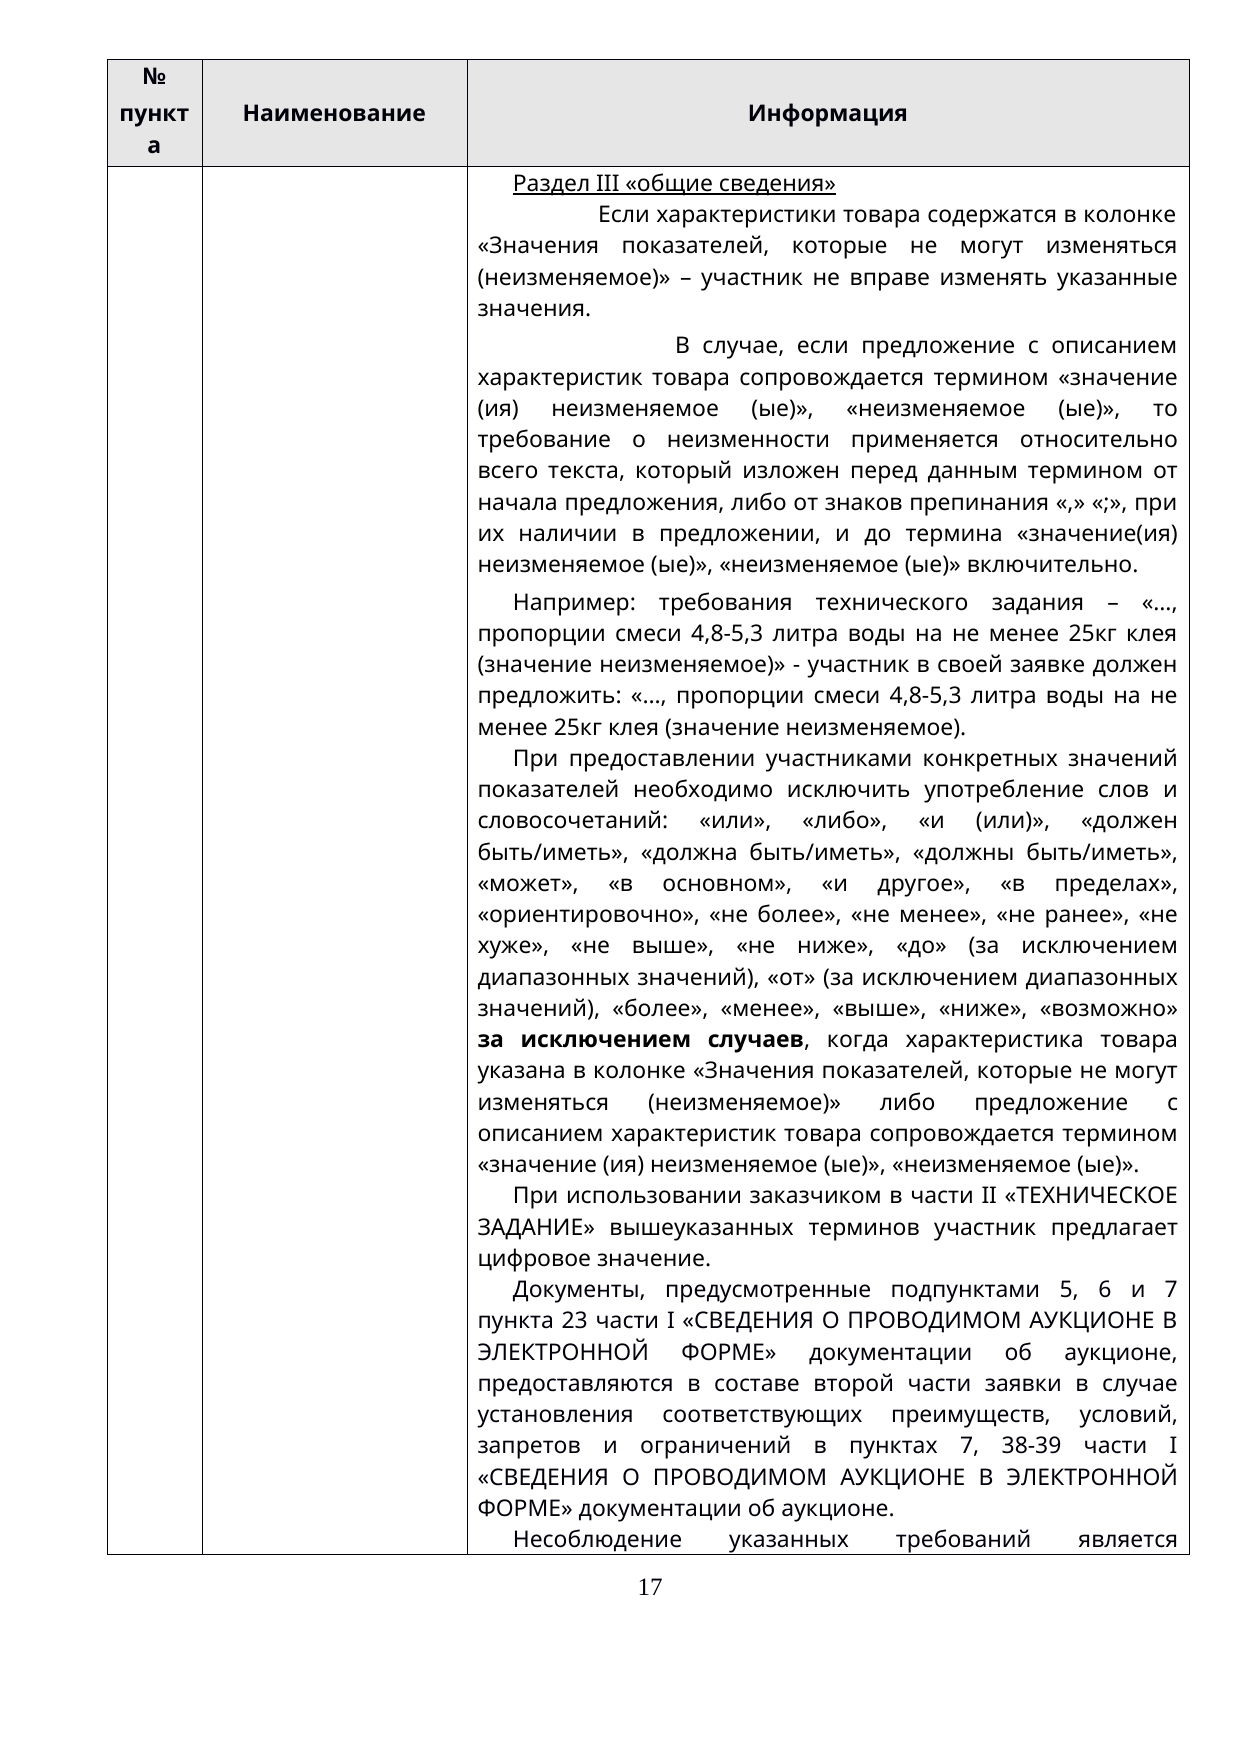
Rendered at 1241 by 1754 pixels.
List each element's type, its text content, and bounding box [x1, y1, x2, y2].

table_header Информация [468, 60, 1189, 166]
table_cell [203, 167, 467, 1554]
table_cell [468, 167, 1189, 1554]
table_header № пункта [108, 60, 202, 166]
table_cell [108, 167, 202, 1554]
table_header Наименование [203, 60, 467, 166]
